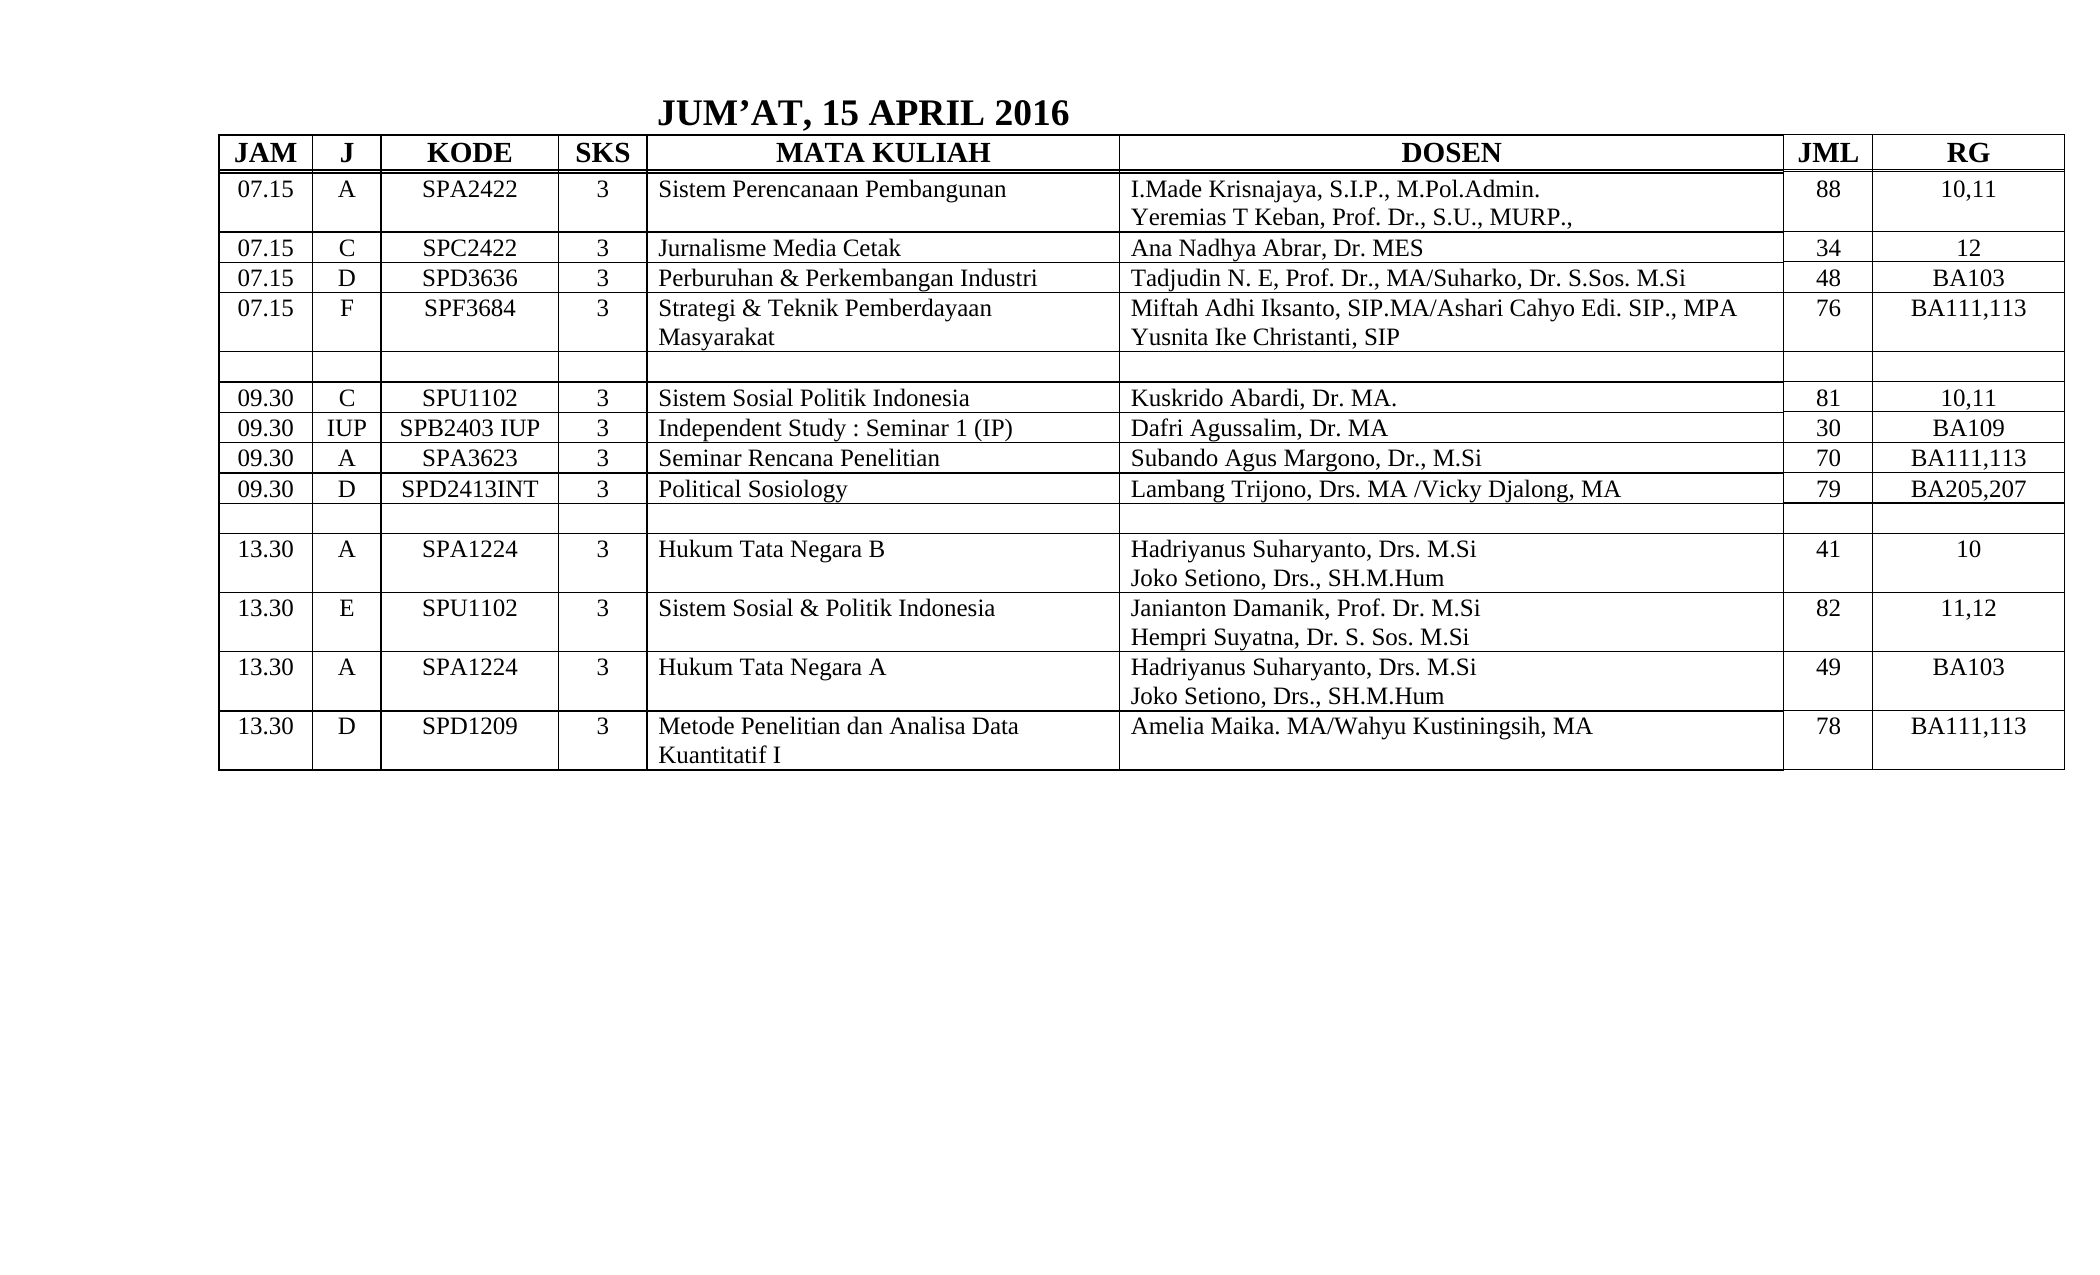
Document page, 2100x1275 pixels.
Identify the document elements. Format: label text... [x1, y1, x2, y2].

table_cell Sistem Perencanaan Pembangunan [648, 174, 1119, 231]
table_cell SPA1224 [382, 534, 558, 592]
table_cell SPA2422 [382, 174, 558, 231]
table_cell 13.30 [220, 534, 312, 592]
table_cell 48 [1784, 262, 1872, 292]
table_cell Hadriyanus Suharyanto, Drs. M.Si Joko Setiono, Drs., SH.M.Hum [1120, 652, 1783, 710]
table_cell IUP [313, 413, 380, 442]
table_cell 13.30 [220, 712, 312, 769]
table_cell A [313, 174, 380, 231]
table_cell SPF3684 [382, 293, 558, 351]
table_cell Sistem Sosial & Politik Indonesia [648, 593, 1119, 651]
table_cell 88 [1784, 172, 1872, 231]
table_cell [313, 352, 380, 381]
table_cell Hadriyanus Suharyanto, Drs. M.Si Joko Setiono, Drs., SH.M.Hum [1120, 534, 1783, 592]
table_header KODE [382, 136, 558, 169]
table_cell BA111,113 [1873, 443, 2064, 472]
table_cell 07.15 [220, 293, 312, 351]
table_cell 41 [1784, 534, 1872, 592]
table_cell C [313, 233, 380, 261]
table_cell [313, 504, 380, 533]
table_cell 3 [559, 293, 646, 351]
table_cell 10 [1873, 534, 2064, 592]
table_cell F [313, 293, 380, 351]
table_cell BA205,207 [1873, 473, 2064, 502]
table_cell 3 [559, 474, 646, 502]
table_cell D [313, 712, 380, 769]
table_cell [1120, 352, 1783, 381]
table_cell Seminar Rencana Penelitian [648, 443, 1119, 472]
table_cell 3 [559, 593, 646, 651]
table_cell Metode Penelitian dan Analisa Data Kuantitatif I [648, 712, 1119, 769]
table_cell [1784, 504, 1872, 533]
table_cell [1784, 352, 1872, 381]
table_cell Independent Study : Seminar 1 (IP) [648, 413, 1119, 442]
table_cell 81 [1784, 382, 1872, 411]
table_cell Strategi & Teknik Pemberdayaan Masyarakat [648, 293, 1119, 351]
table_cell 09.30 [220, 443, 312, 472]
table_cell 3 [559, 174, 646, 231]
table_header J [313, 136, 380, 169]
table_header JML [1784, 135, 1872, 169]
table_header JAM [220, 136, 312, 169]
table_cell A [313, 652, 380, 710]
table_cell 3 [559, 712, 646, 769]
table_cell 13.30 [220, 652, 312, 710]
table_cell Hukum Tata Negara B [648, 534, 1119, 592]
table_cell [1120, 504, 1783, 533]
table_cell A [313, 443, 380, 472]
table_cell I.Made Krisnajaya, S.I.P., M.Pol.Admin. Yeremias T Keban, Prof. Dr., S.U., MURP., [1120, 174, 1783, 231]
table_cell 07.15 [220, 174, 312, 231]
table_cell Ana Nadhya Abrar, Dr. MES [1120, 233, 1783, 261]
table_cell 3 [559, 413, 646, 442]
table_cell SPU1102 [382, 383, 558, 411]
table_cell Sistem Sosial Politik Indonesia [648, 383, 1119, 411]
table_cell 79 [1784, 473, 1872, 502]
table_cell 10,11 [1873, 172, 2064, 231]
table_cell Kuskrido Abardi, Dr. MA. [1120, 383, 1783, 411]
table_cell D [313, 474, 380, 502]
table_cell BA109 [1873, 412, 2064, 442]
table_cell Miftah Adhi Iksanto, SIP.MA/Ashari Cahyo Edi. SIP., MPA Yusnita Ike Christanti, SIP [1120, 293, 1783, 351]
table_cell 3 [559, 652, 646, 710]
table_cell Political Sosiology [648, 474, 1119, 502]
table_cell Perburuhan & Perkembangan Industri [648, 263, 1119, 292]
table_cell SPA3623 [382, 443, 558, 472]
table_cell 11,12 [1873, 593, 2064, 651]
table_cell [648, 504, 1119, 533]
table_cell Tadjudin N. E, Prof. Dr., MA/Suharko, Dr. S.Sos. M.Si [1120, 263, 1783, 292]
table_cell 78 [1784, 711, 1872, 769]
table_cell [1873, 504, 2064, 533]
table_header DOSEN [1120, 136, 1783, 169]
table_cell SPD2413INT [382, 474, 558, 502]
table_cell Subando Agus Margono, Dr., M.Si [1120, 443, 1783, 472]
table_cell A [313, 534, 380, 592]
table_cell 09.30 [220, 474, 312, 502]
table_cell 3 [559, 263, 646, 292]
table_cell Lambang Trijono, Drs. MA /Vicky Djalong, MA [1120, 474, 1783, 502]
table_cell 3 [559, 534, 646, 592]
table_cell 49 [1784, 652, 1872, 710]
table_cell Janianton Damanik, Prof. Dr. M.Si Hempri Suyatna, Dr. S. Sos. M.Si [1120, 593, 1783, 651]
table_cell BA111,113 [1873, 711, 2064, 769]
table_cell 13.30 [220, 593, 312, 651]
table_cell Dafri Agussalim, Dr. MA [1120, 413, 1783, 442]
table_cell [559, 352, 646, 381]
table_cell C [313, 383, 380, 411]
table_header RG [1873, 135, 2064, 169]
table_cell SPA1224 [382, 652, 558, 710]
text JUM’AT, 15 APRIL 2016 [582, 91, 2079, 134]
table_cell BA111,113 [1873, 293, 2064, 351]
table_cell 3 [559, 383, 646, 411]
table_cell SPB2403 IUP [382, 413, 558, 442]
table_cell 07.15 [220, 263, 312, 292]
table_cell 09.30 [220, 383, 312, 411]
table_cell SPU1102 [382, 593, 558, 651]
table_cell [648, 352, 1119, 381]
table_cell [559, 504, 646, 533]
table_cell 09.30 [220, 413, 312, 442]
table_cell SPD1209 [382, 712, 558, 769]
table_cell 3 [559, 443, 646, 472]
table_cell [220, 352, 312, 381]
table_cell 82 [1784, 593, 1872, 651]
table_cell BA103 [1873, 262, 2064, 292]
table_cell SPD3636 [382, 263, 558, 292]
table_cell 30 [1784, 412, 1872, 442]
table_cell Amelia Maika. MA/Wahyu Kustiningsih, MA [1120, 712, 1783, 769]
table_cell [382, 352, 558, 381]
table_cell 10,11 [1873, 382, 2064, 411]
table_cell SPC2422 [382, 233, 558, 261]
table_cell Hukum Tata Negara A [648, 652, 1119, 710]
table_cell 76 [1784, 293, 1872, 351]
table_cell 34 [1784, 232, 1872, 261]
table_cell 07.15 [220, 233, 312, 261]
table_cell D [313, 263, 380, 292]
table_header MATA KULIAH [648, 136, 1119, 169]
table_cell 12 [1873, 232, 2064, 261]
table_cell E [313, 593, 380, 651]
table_header SKS [559, 136, 646, 169]
table_cell [220, 504, 312, 533]
table_cell 70 [1784, 443, 1872, 472]
table_cell 3 [559, 233, 646, 261]
table_cell Jurnalisme Media Cetak [648, 233, 1119, 261]
table_cell [1873, 352, 2064, 381]
table_cell BA103 [1873, 652, 2064, 710]
table_cell [382, 504, 558, 533]
